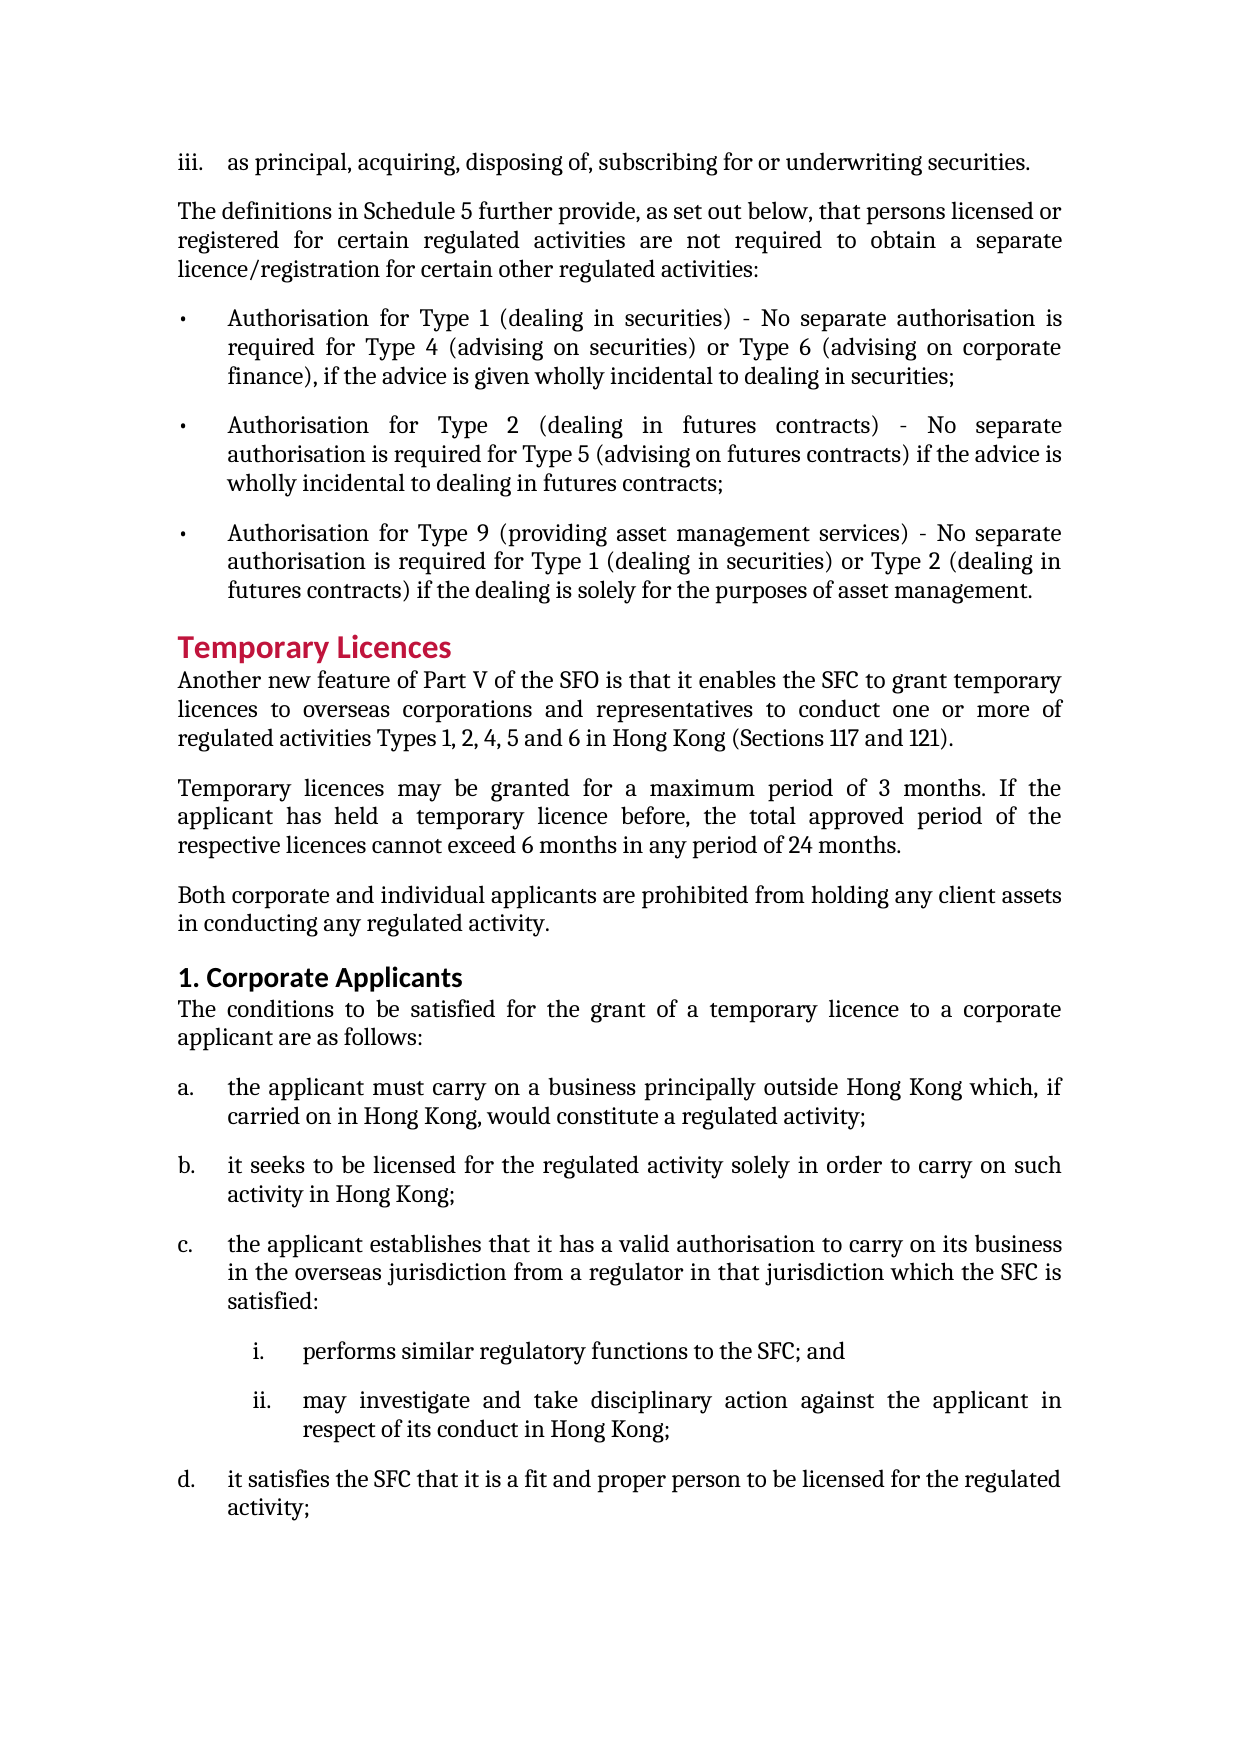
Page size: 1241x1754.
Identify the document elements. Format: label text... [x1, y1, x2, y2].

list may investigate and take disciplinary action against the applicant in respect of its conduct in Hong Kong; [252, 1386, 1063, 1444]
list the applicant must carry on a business principally outside Hong Kong which, if carried on in Hong Kong, would constitute a regulated activity; [177, 1073, 1063, 1130]
text The conditions to be satisfied for the grant of a temporary licence to a corporate applicant are as follows: [177, 994, 1063, 1052]
list performs similar regulatory functions to the SFC; and [252, 1337, 1063, 1365]
list Authorisation for Type 2 (dealing in futures contracts) - No separate authorisation is required for Type 5 (advising on futures contracts) if the advice is wholly incidental to dealing in futures contracts; [177, 411, 1063, 498]
list it satisfies the SFC that it is a fit and proper person to be licensed for the regulated activity; [177, 1464, 1063, 1522]
text Another new feature of Part V of the SFO is that it enables the SFC to grant temporary licences to overseas corporations and representatives to conduct one or more of regulated activities Types 1, 2, 4, 5 and 6 in Hong Kong (Sections 117 and 121). [177, 666, 1063, 753]
list Authorisation for Type 1 (dealing in securities) - No separate authorisation is required for Type 4 (advising on securities) or Type 6 (advising on corporate finance), if the advice is given wholly incidental to dealing in securities; [177, 304, 1063, 391]
list as principal, acquiring, disposing of, subscribing for or underwriting securities. [177, 148, 1063, 176]
subtitle Temporary Licences [177, 626, 1063, 666]
text Temporary licences may be granted for a maximum period of 3 months. If the applicant has held a temporary licence before, the total approved period of the respective licences cannot exceed 6 months in any period of 24 months. [177, 773, 1063, 860]
subtitle 1. Corporate Applicants [177, 959, 1063, 994]
list it seeks to be licensed for the regulated activity solely in order to carry on such activity in Hong Kong; [177, 1151, 1063, 1209]
list the applicant establishes that it has a valid authorisation to carry on its business in the overseas jurisdiction from a regulator in that jurisdiction which the SFC is satisfied: [177, 1229, 1063, 1316]
text The definitions in Schedule 5 further provide, as set out below, that persons licensed or registered for certain regulated activities are not required to obtain a separate licence/registration for certain other regulated activities: [177, 197, 1063, 283]
list Authorisation for Type 9 (providing asset management services) - No separate authorisation is required for Type 1 (dealing in securities) or Type 2 (dealing in futures contracts) if the dealing is solely for the purposes of asset management. [177, 518, 1063, 605]
text Both corporate and individual applicants are prohibited from holding any client assets in conducting any regulated activity. [177, 881, 1063, 938]
